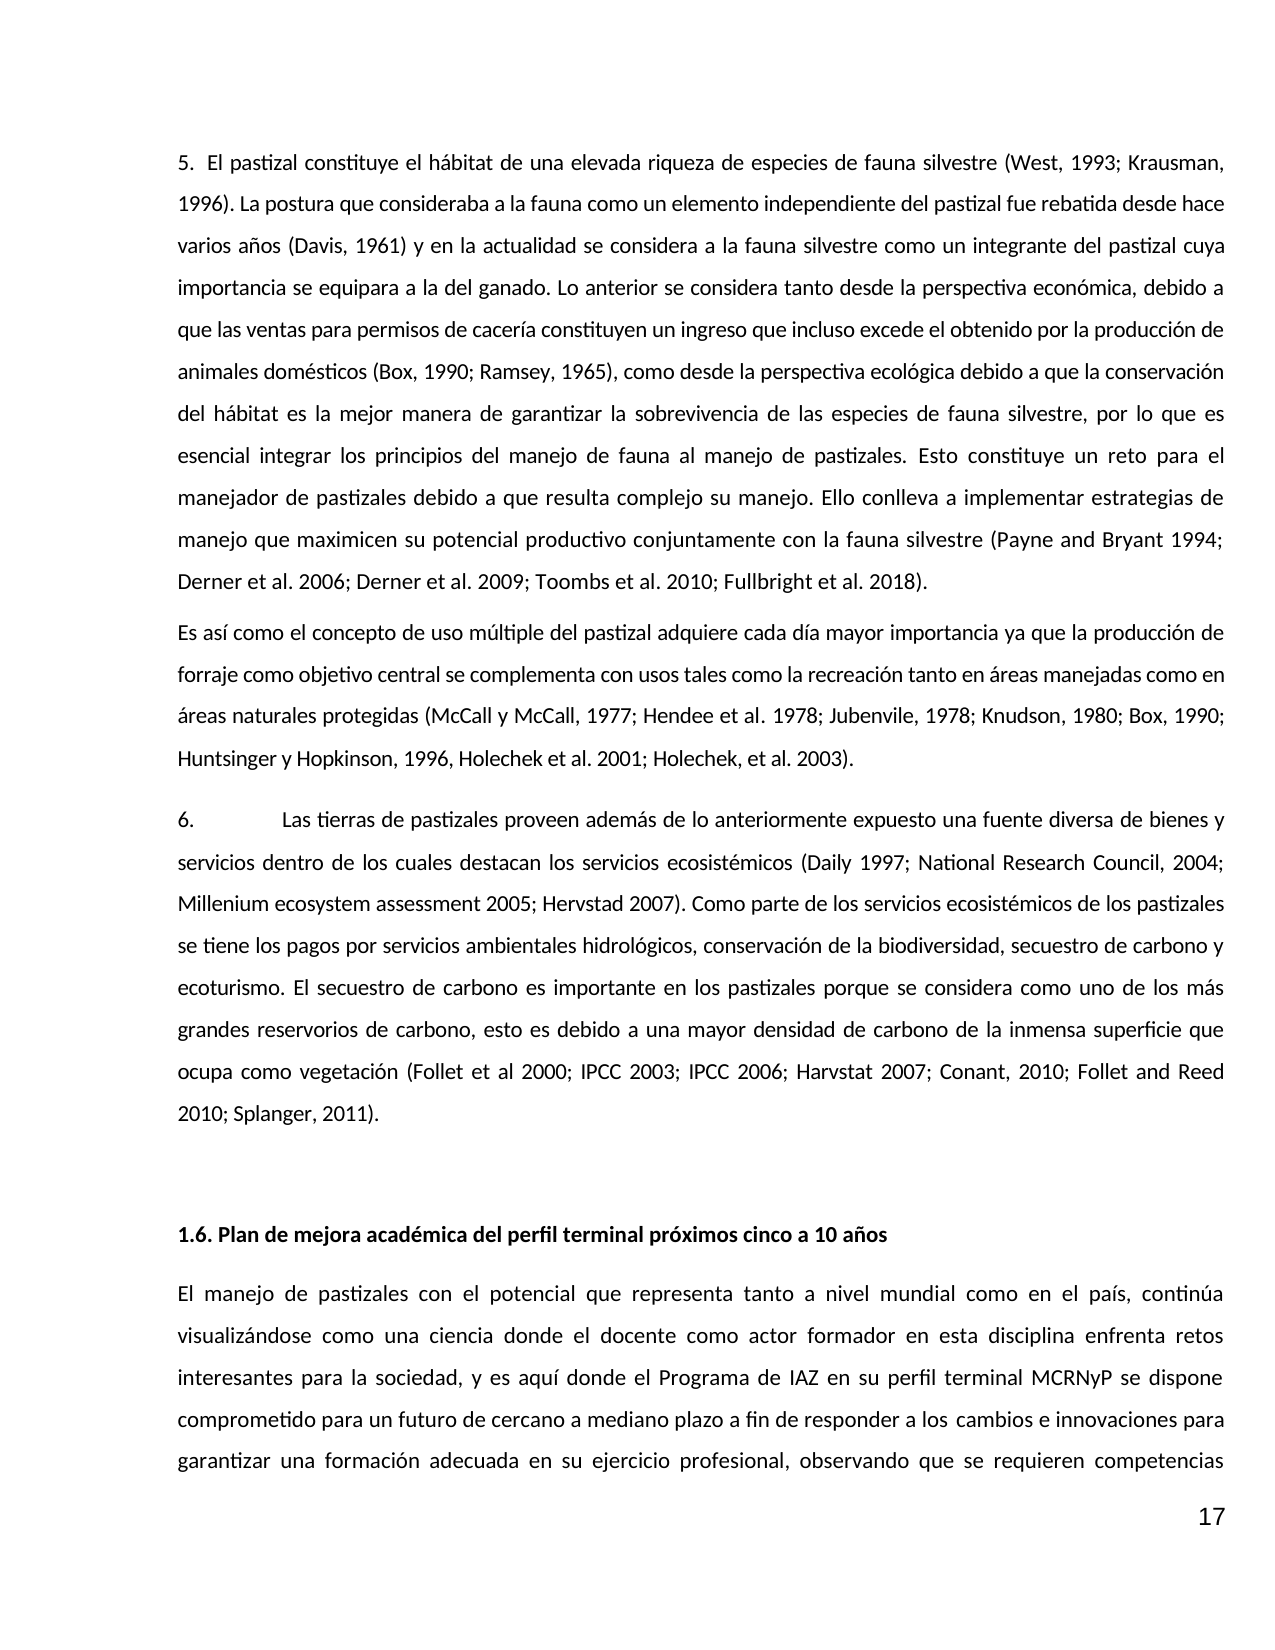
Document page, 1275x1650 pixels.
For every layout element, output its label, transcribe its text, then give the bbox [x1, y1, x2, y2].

list El pastizal constituye el hábitat de una elevada riqueza de especies de fauna silvestre (West, 1993; Krausman, 1996). La postura que consideraba a la fauna como un elemento independiente del pastizal fue rebatida desde hace varios años (Davis, 1961) y en la actualidad se considera a la fauna silvestre como un integrante del pastizal cuya importancia se equipara a la del ganado. Lo anterior se considera tanto desde la perspectiva económica, debido a que las ventas para permisos de cacería constituyen un ingreso que incluso excede el obtenido por la producción de animales domésticos (Box, 1990; Ramsey, 1965), como desde la perspectiva ecológica debido a que la conservación del hábitat es la mejor manera de garantizar la sobrevivencia de las especies de fauna silvestre, por lo que es esencial integrar los principios del manejo de fauna al manejo de pastizales. Esto constituye un reto para el manejador de pastizales debido a que resulta complejo su manejo. Ello conlleva a implementar estrategias de manejo que maximicen su potencial productivo conjuntamente con la fauna silvestre (Payne and Bryant 1994; Derner et al. 2006; Derner et al. 2009; Toombs et al. 2010; Fullbright et al. 2018). [177, 148, 1226, 595]
text Es así como el concepto de uso múltiple del pastizal adquiere cada día mayor importancia ya que la producción de forraje como objetivo central se complementa con usos tales como la recreación tanto en áreas manejadas como en áreas naturales protegidas (McCall y McCall, 1977; Hendee et al. 1978; Jubenvile, 1978; Knudson, 1980; Box, 1990; Huntsinger y Hopkinson, 1996, Holechek et al. 2001; Holechek, et al. 2003). [177, 618, 1226, 772]
subtitle 1.6. Plan de mejora académica del perfil terminal próximos cinco a 10 años [177, 1220, 1226, 1248]
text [177, 1279, 1226, 1475]
list Las tierras de pastizales proveen además de lo anteriormente expuesto una fuente diversa de bienes y servicios dentro de los cuales destacan los servicios ecosistémicos (Daily 1997; National Research Council, 2004; Millenium ecosystem assessment 2005; Hervstad 2007). Como parte de los servicios ecosistémicos de los pastizales se tiene los pagos por servicios ambientales hidrológicos, conservación de la biodiversidad, secuestro de carbono y ecoturismo. El secuestro de carbono es importante en los pastizales porque se considera como uno de los más grandes reservorios de carbono, esto es debido a una mayor densidad de carbono de la inmensa superficie que ocupa como vegetación (Follet et al 2000; IPCC 2003; IPCC 2006; Harvstat 2007; Conant, 2010; Follet and Reed 2010; Splanger, 2011). [177, 806, 1226, 1127]
